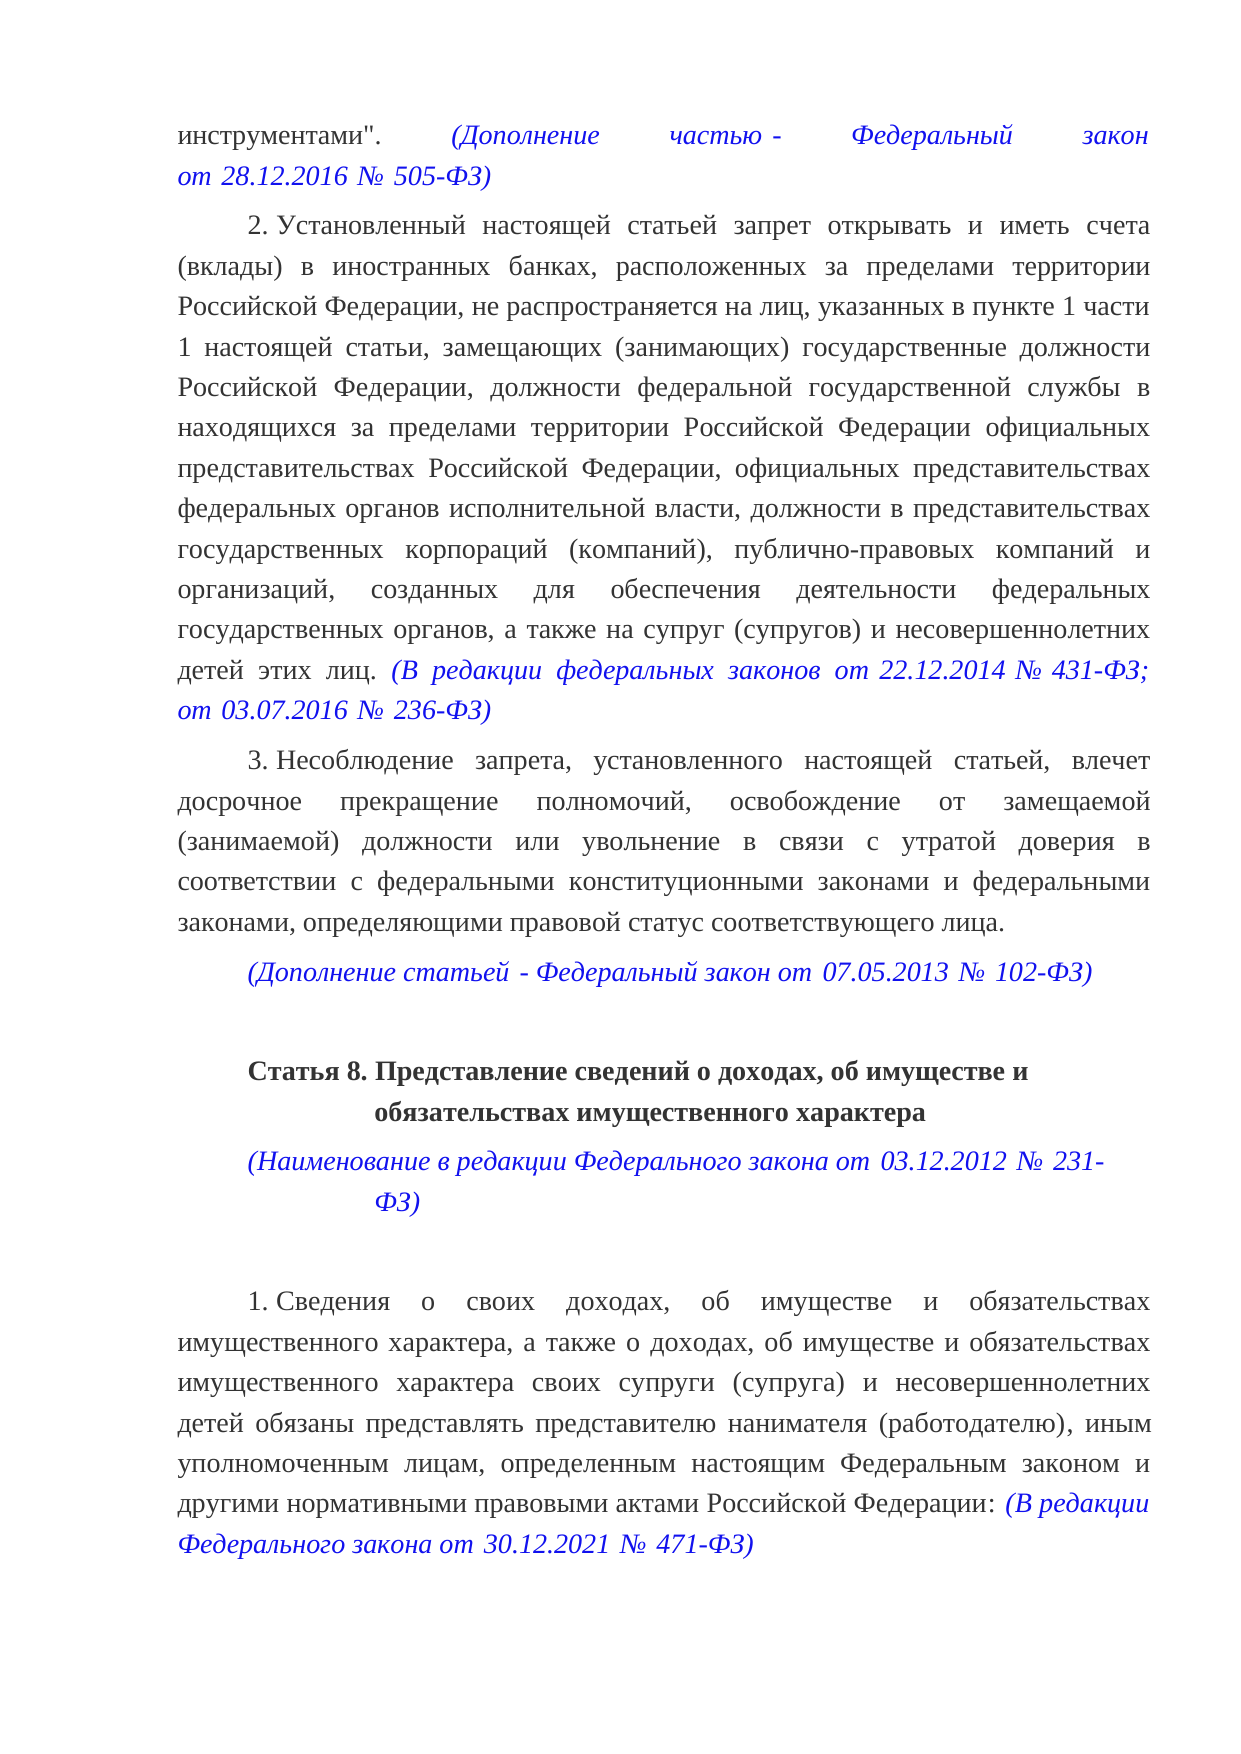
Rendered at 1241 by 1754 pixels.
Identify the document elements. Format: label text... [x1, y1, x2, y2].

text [177, 118, 1152, 191]
text (Наименование в редакции Федерального закона от 03.12.2012 № 231-ФЗ) [247, 1144, 1152, 1217]
text 2. Установленный настоящей статьей запрет открывать и иметь счета (вклады) в иностранных банках, расположенных за пределами территории Российской Федерации, не распространяется на лиц, указанных в пункте 1 части 1 настоящей статьи, замещающих (занимающих) государственные должности Российской Федерации, должности федеральной государственной службы в находящихся за пределами территории Российской Федерации официальных представительствах Российской Федерации, официальных представительствах федеральных органов исполнительной власти, должности в представительствах государственных корпораций (компаний), публично-правовых компаний и организаций, созданных для обеспечения деятельности федеральных государственных органов, а также на супруг (супругов) и несовершеннолетних детей этих лиц. (В редакции федеральных законов от 22.12.2014 № 431-ФЗ; от 03.07.2016 № 236-ФЗ) [177, 208, 1152, 726]
text (Дополнение статьей - Федеральный закон от 07.05.2013 № 102-ФЗ) [177, 954, 1152, 987]
text 3. Несоблюдение запрета, установленного настоящей статьей, влечет досрочное прекращение полномочий, освобождение от замещаемой (занимаемой) должности или увольнение в связи с утратой доверия в соответствии с федеральными конституционными законами и федеральными законами, определяющими правовой статус соответствующего лица. [177, 743, 1152, 937]
text 1. Сведения о своих доходах, об имуществе и обязательствах имущественного характера, а также о доходах, об имуществе и обязательствах имущественного характера своих супруги (супруга) и несовершеннолетних детей обязаны представлять представителю нанимателя (работодателю), иным уполномоченным лицам, определенным настоящим Федеральным законом и другими нормативными правовыми актами Российской Федерации: (В редакции Федерального закона от 30.12.2021 № 471-ФЗ) [177, 1284, 1152, 1559]
text Статья 8. Представление сведений о доходах, об имуществе и обязательствах имущественного характера [247, 1054, 1152, 1127]
